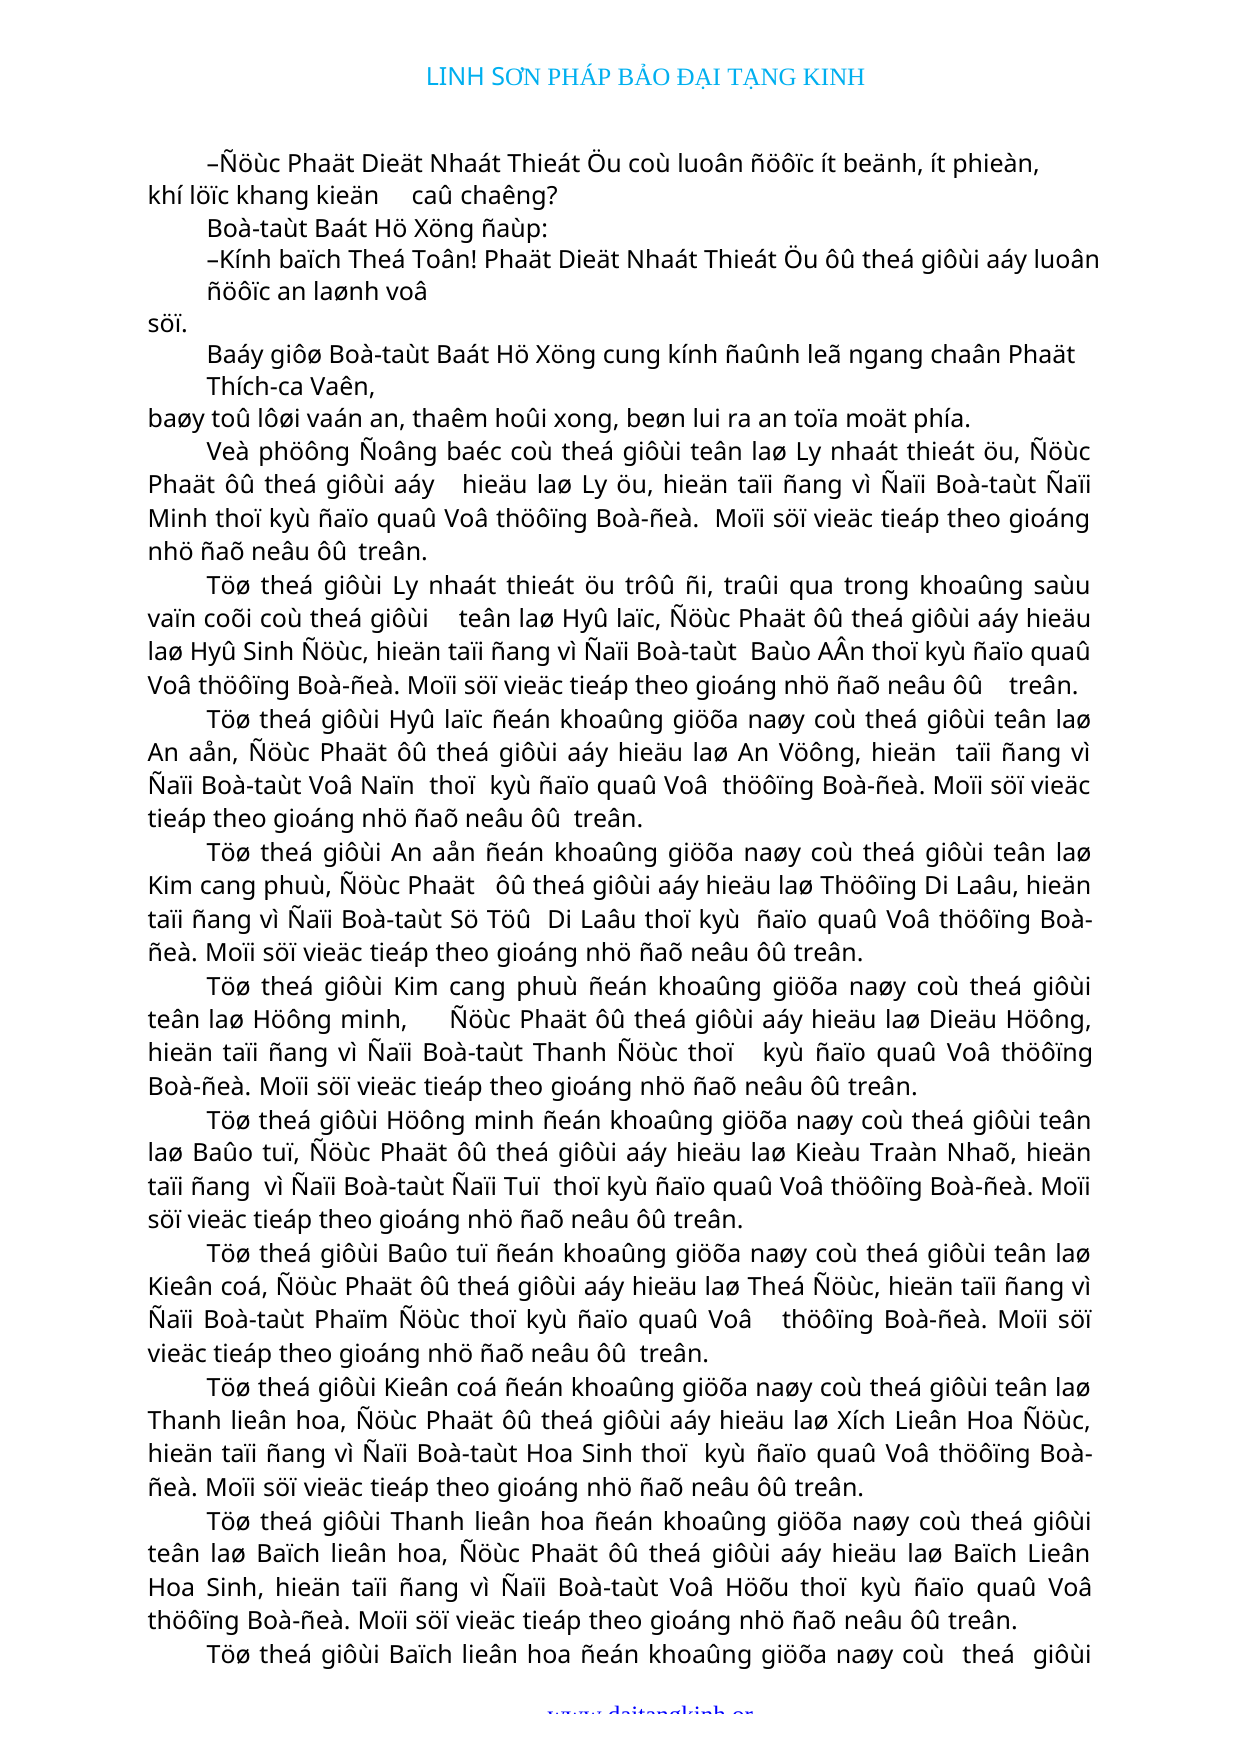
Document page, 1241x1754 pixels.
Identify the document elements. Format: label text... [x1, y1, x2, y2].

text Töø theá giôùi Hyû laïc ñeán khoaûng giöõa naøy coù theá giôùi teân laø An aån, Ñöùc Phaät ôû theá giôùi aáy hieäu laø An Vöông, hieän taïi ñang vì Ñaïi Boà-taùt Voâ Naïn thoï kyù ñaïo quaû Voâ thöôïng Boà-ñeà. Moïi söï vieäc tieáp theo gioáng nhö ñaõ neâu ôû treân. [147, 701, 1093, 835]
text Töø theá giôùi Thanh lieân hoa ñeán khoaûng giöõa naøy coù theá giôùi teân laø Baïch lieân hoa, Ñöùc Phaät ôû theá giôùi aáy hieäu laø Baïch Lieân Hoa Sinh, hieän taïi ñang vì Ñaïi Boà-taùt Voâ Höõu thoï kyù ñaïo quaû Voâ thöôïng Boà-ñeà. Moïi söï vieäc tieáp theo gioáng nhö ñaõ neâu ôû treân. [147, 1503, 1093, 1637]
text Töø theá giôùi Höông minh ñeán khoaûng giöõa naøy coù theá giôùi teân laø Baûo tuï, Ñöùc Phaät ôû theá giôùi aáy hieäu laø Kieàu Traàn Nhaõ, hieän taïi ñang vì Ñaïi Boà-taùt Ñaïi Tuï thoï kyù ñaïo quaû Voâ thöôïng Boà-ñeà. Moïi söï vieäc tieáp theo gioáng nhö ñaõ neâu ôû treân. [147, 1102, 1093, 1236]
text Töø theá giôùi An aån ñeán khoaûng giöõa naøy coù theá giôùi teân laø Kim cang phuù, Ñöùc Phaät ôû theá giôùi aáy hieäu laø Thöôïng Di Laâu, hieän taïi ñang vì Ñaïi Boà-taùt Sö Töû Di Laâu thoï kyù ñaïo quaû Voâ thöôïng Boà-ñeà. Moïi söï vieäc tieáp theo gioáng nhö ñaõ neâu ôû treân. [147, 835, 1093, 969]
text baøy toû lôøi vaán an, thaêm hoûi xong, beøn lui ra an toïa moät phía. [147, 402, 1105, 434]
text Töø theá giôùi Baûo tuï ñeán khoaûng giöõa naøy coù theá giôùi teân laø Kieân coá, Ñöùc Phaät ôû theá giôùi aáy hieäu laø Theá Ñöùc, hieän taïi ñang vì Ñaïi Boà-taùt Phaïm Ñöùc thoï kyù ñaïo quaû Voâ thöôïng Boà-ñeà. Moïi söï vieäc tieáp theo gioáng nhö ñaõ neâu ôû treân. [147, 1236, 1093, 1370]
text Töø theá giôùi Kieân coá ñeán khoaûng giöõa naøy coù theá giôùi teân laø Thanh lieân hoa, Ñöùc Phaät ôû theá giôùi aáy hieäu laø Xích Lieân Hoa Ñöùc, hieän taïi ñang vì Ñaïi Boà-taùt Hoa Sinh thoï kyù ñaïo quaû Voâ thöôïng Boà-ñeà. Moïi söï vieäc tieáp theo gioáng nhö ñaõ neâu ôû treân. [147, 1370, 1093, 1503]
text Töø theá giôùi Kim cang phuù ñeán khoaûng giöõa naøy coù theá giôùi teân laø Höông minh, Ñöùc Phaät ôû theá giôùi aáy hieäu laø Dieäu Höông, hieän taïi ñang vì Ñaïi Boà-taùt Thanh Ñöùc thoï kyù ñaïo quaû Voâ thöôïng Boà-ñeà. Moïi söï vieäc tieáp theo gioáng nhö ñaõ neâu ôû treân. [147, 969, 1093, 1102]
text Töø theá giôùi Ly nhaát thieát öu trôû ñi, traûi qua trong khoaûng saùu vaïn coõi coù theá giôùi teân laø Hyû laïc, Ñöùc Phaät ôû theá giôùi aáy hieäu laø Hyû Sinh Ñöùc, hieän taïi ñang vì Ñaïi Boà-taùt Baùo AÂn thoï kyù ñaïo quaû Voâ thöôïng Boà-ñeà. Moïi söï vieäc tieáp theo gioáng nhö ñaõ neâu ôû treân. [147, 568, 1093, 701]
text –Ñöùc Phaät Dieät Nhaát Thieát Öu coù luoân ñöôïc ít beänh, ít phieàn, khí löïc khang kieän caû chaêng? [147, 145, 1068, 212]
text söï. [147, 306, 1105, 339]
text –Kính baïch Theá Toân! Phaät Dieät Nhaát Thieát Öu ôû theá giôùi aáy luoân ñöôïc an laønh voâ [206, 243, 1105, 306]
text Veà phöông Ñoâng baéc coù theá giôùi teân laø Ly nhaát thieát öu, Ñöùc Phaät ôû theá giôùi aáy hieäu laø Ly öu, hieän taïi ñang vì Ñaïi Boà-taùt Ñaïi Minh thoï kyù ñaïo quaû Voâ thöôïng Boà-ñeà. Moïi söï vieäc tieáp theo gioáng nhö ñaõ neâu ôû treân. [147, 434, 1093, 568]
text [147, 1637, 1093, 1670]
text Baáy giôø Boà-taùt Baát Hö Xöng cung kính ñaûnh leã ngang chaân Phaät Thích-ca Vaên, [206, 339, 1105, 402]
text Boà-taùt Baát Hö Xöng ñaùp: [206, 212, 1105, 243]
